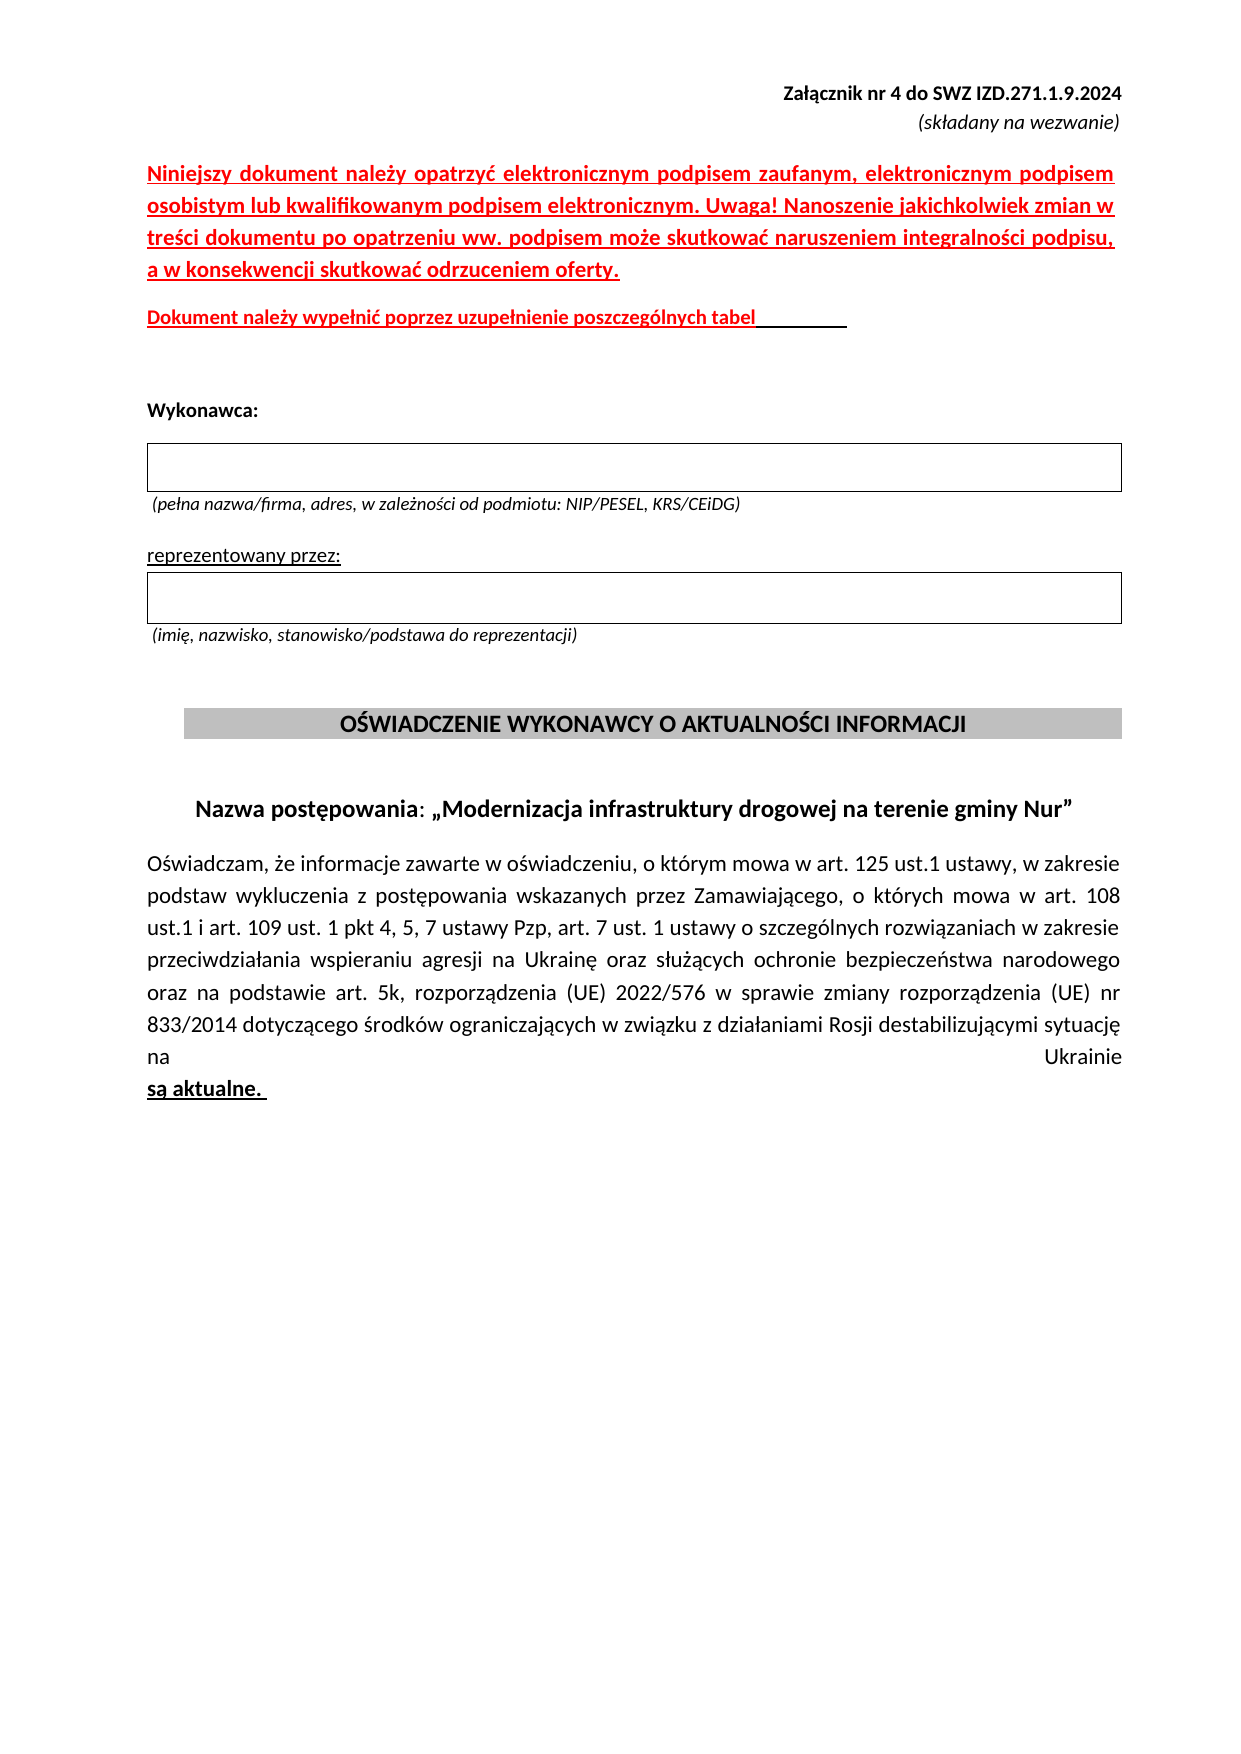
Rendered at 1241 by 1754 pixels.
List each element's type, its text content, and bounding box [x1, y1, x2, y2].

text (imię, nazwisko, stanowisko/podstawa do reprezentacji) [147, 624, 848, 647]
text (pełna nazwa/firma, adres, w zależności od podmiotu: NIP/PESEL, KRS/CEiDG) [147, 492, 907, 514]
text Niniejszy dokument należy opatrzyć elektronicznym podpisem zaufanym, elektronicznym podpisem osobistym lub kwalifikowanym podpisem elektronicznym. Uwaga! Nanoszenie jakichkolwiek zmian w treści dokumentu po opatrzeniu ww. podpisem może skutkować naruszeniem integralności podpisu, a w konsekwencji skutkować odrzuceniem oferty. [147, 159, 1115, 183]
table_header [148, 444, 1121, 491]
text Niniejszy dokument należy opatrzyć elektronicznym podpisem zaufanym, elektronicznym podpisem osobistym lub kwalifikowanym podpisem elektronicznym. Uwaga! Nanoszenie jakichkolwiek zmian w treści dokumentu po opatrzeniu ww. podpisem może skutkować naruszeniem integralności podpisu, a w konsekwencji skutkować odrzuceniem oferty. [147, 184, 1115, 215]
table_header [148, 573, 1121, 623]
text Dokument należy wypełnić poprzez uzupełnienie poszczególnych tabel [147, 304, 1115, 330]
text Wykonawca: [147, 397, 1122, 422]
text reprezentowany przez: [147, 543, 1122, 568]
text OŚWIADCZENIE WYKONAWCY O AKTUALNOŚCI INFORMACJI [184, 708, 1122, 739]
text Oświadczam, że informacje zawarte w oświadczeniu, o którym mowa w art. 125 ust.1 ustawy, w zakresie podstaw wykluczenia z postępowania wskazanych przez Zamawiającego, o których mowa w art. 108 ust.1 i art. 109 ust. 1 pkt 4, 5, 7 ustawy Pzp, art. 7 ust. 1 ustawy o szczególnych rozwiązaniach w zakresie przeciwdziałania wspieraniu agresji na Ukrainę oraz służących ochronie bezpieczeństwa narodowego oraz na podstawie art. 5k, rozporządzenia (UE) 2022/576 w sprawie zmiany rozporządzenia (UE) nr 833/2014 dotyczącego środków ograniczających w związku z działaniami Rosji destabilizującymi sytuację na Ukrainie są aktualne. [147, 849, 1122, 1102]
text Niniejszy dokument należy opatrzyć elektronicznym podpisem zaufanym, elektronicznym podpisem osobistym lub kwalifikowanym podpisem elektronicznym. Uwaga! Nanoszenie jakichkolwiek zmian w treści dokumentu po opatrzeniu ww. podpisem może skutkować naruszeniem integralności podpisu, a w konsekwencji skutkować odrzuceniem oferty. [147, 217, 1115, 247]
text Nazwa postępowania: „Modernizacja infrastruktury drogowej na terenie gminy Nur” [147, 793, 1122, 823]
text Załącznik nr 4 do SWZ IZD.271.1.9.2024 [147, 80, 1122, 105]
text Niniejszy dokument należy opatrzyć elektronicznym podpisem zaufanym, elektronicznym podpisem osobistym lub kwalifikowanym podpisem elektronicznym. Uwaga! Nanoszenie jakichkolwiek zmian w treści dokumentu po opatrzeniu ww. podpisem może skutkować naruszeniem integralności podpisu, a w konsekwencji skutkować odrzuceniem oferty. [147, 249, 1115, 283]
text (składany na wezwanie) [147, 109, 1122, 134]
